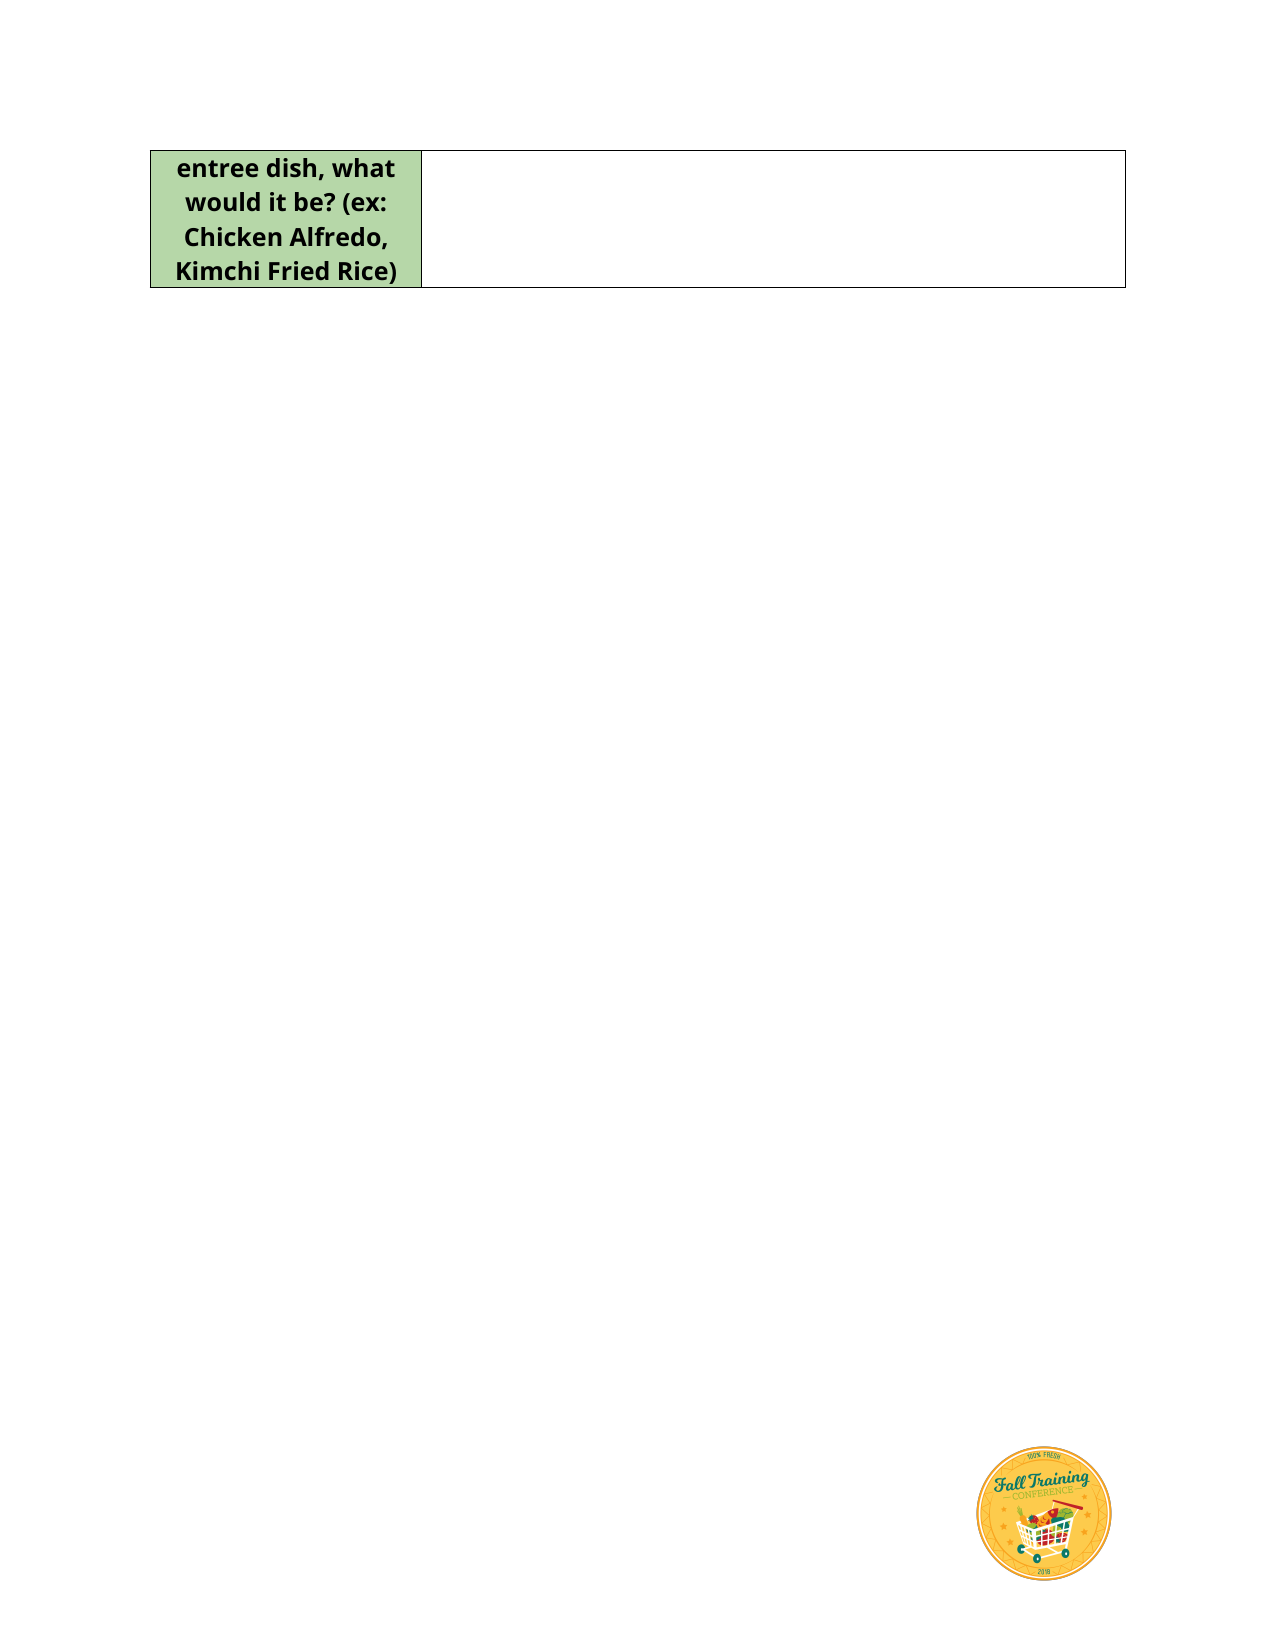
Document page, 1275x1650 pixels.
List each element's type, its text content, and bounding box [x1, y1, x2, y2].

table_cell [422, 151, 1125, 287]
picture [962, 1432, 1125, 1595]
table_cell If you were an entree dish, what would it be? (ex: Chicken Alfredo, Kimchi Fried Rice) [151, 151, 421, 287]
